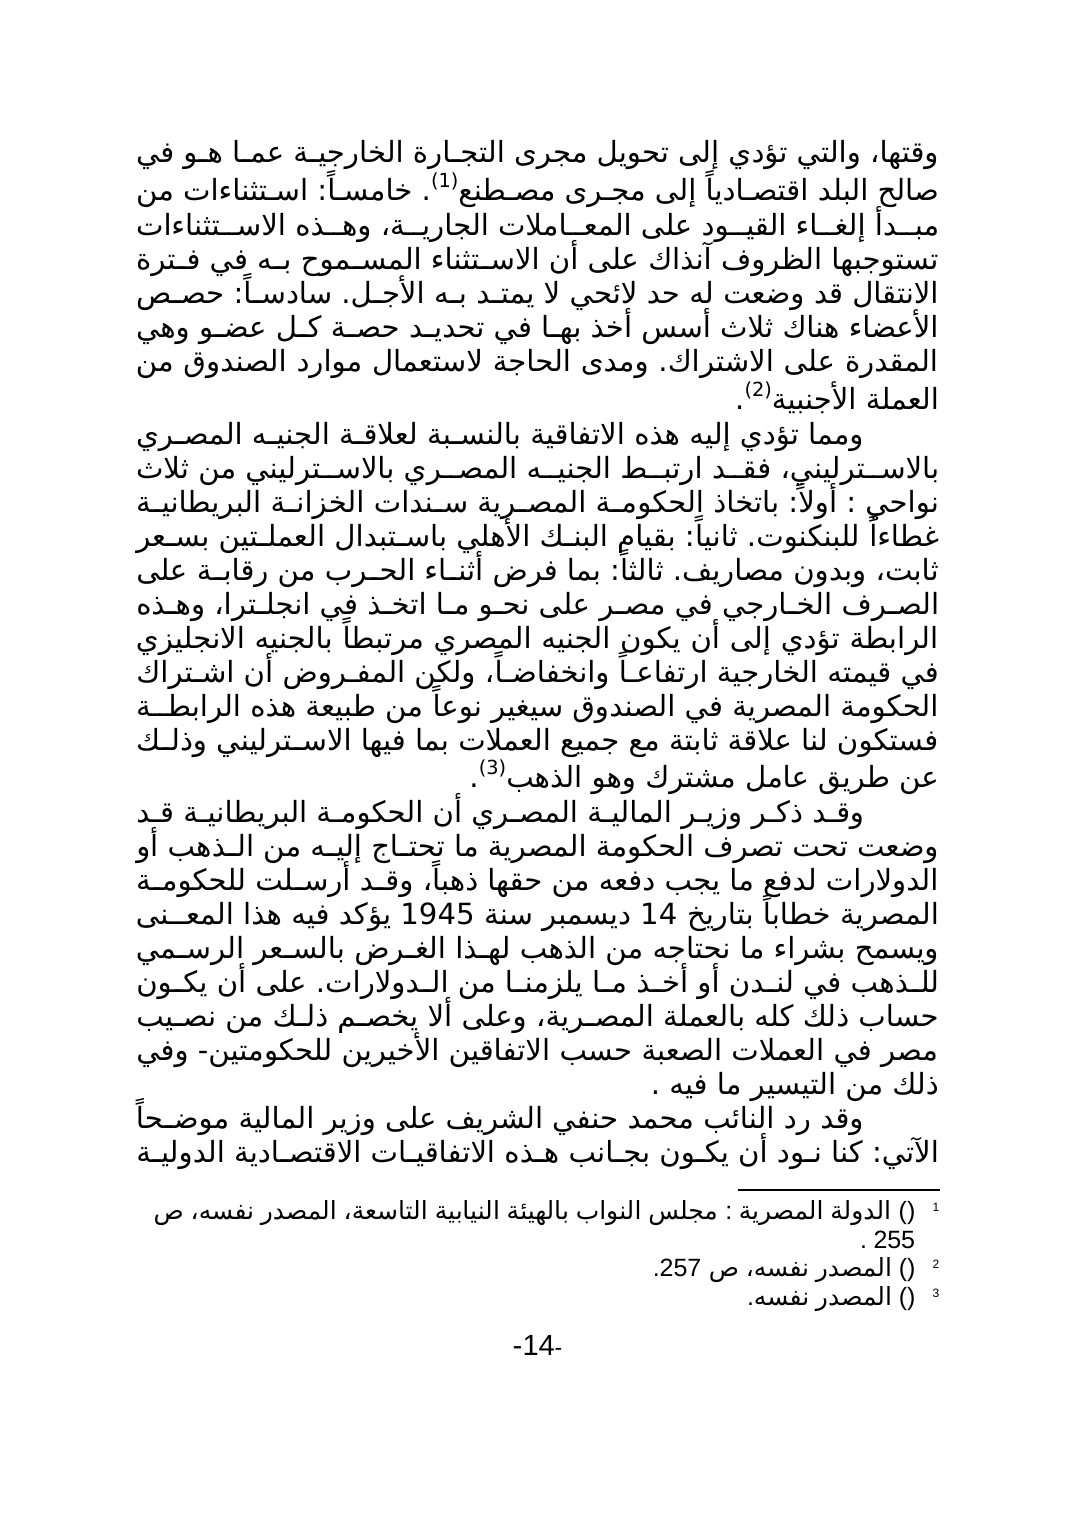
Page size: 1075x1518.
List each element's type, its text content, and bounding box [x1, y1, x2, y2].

text وقد ذكر وزير المالية المصري أن الحكومة البريطانية قد وضعت تحت تصرف الحكومة المصرية ما تحتاج إليه من الذهب أو الدولارات لدفع ما يجب دفعه من حقها ذهباً، وقد أرسلت للحكومة المصرية خطاباً بتاريخ 14 ديسمبر سنة 1945 يؤكد فيه هذا المعنى ويسمح بشراء ما نحتاجه من الذهب لهذا الغرض بالسعر الرسمي للذهب في لندن أو أخذ ما يلزمنا من الدولارات. على أن يكون حساب ذلك كله بالعملة المصرية، وعلى ألا يخصم ذلك من نصيب مصر في العملات الصعبة حسب الاتفاقين الأخيرين للحكومتين- وفي ذلك من التيسير ما فيه . [136, 796, 939, 1101]
text ومما تؤدي إليه هذه الاتفاقية بالنسبة لعلاقة الجنيه المصري بالاسترليني، فقد ارتبط الجنيه المصري بالاسترليني من ثلاث نواحي : أولاً: باتخاذ الحكومة المصرية سندات الخزانة البريطانية غطاءاً للبنكنوت. ثانياً: بقيام البنك الأهلي باستبدال العملتين بسعر ثابت، وبدون مصاريف. ثالثاً: بما فرض أثناء الحرب من رقابة على الصرف الخارجي في مصر على نحو ما اتخذ في انجلترا، وهذه الرابطة تؤدي إلى أن يكون الجنيه المصري مرتبطاً بالجنيه الانجليزي في قيمته الخارجية ارتفاعاً وانخفاضاً، ولكن المفروض أن اشتراك الحكومة المصرية في الصندوق سيغير نوعاً من طبيعة هذه الرابطة فستكون لنا علاقة ثابتة مع جميع العملات بما فيها الاسترليني وذلك عن طريق عامل مشترك وهو الذهب(). [136, 417, 939, 796]
text وأوضح وزير المالية المصري مكرم عبيد باشا ست ملاحظات لا تصب في صالح مصر على هذه الاتفاقية كان أولها أن الحكومة المصرية وافقت مع بريطانيا على أن تضع تحت تصرفها مبلغاً من المال حوالي 12 مليون دولار لاستيراد المواد الضرورية أما الملاحظة الثانية وكانت اشتراك الحكومة المصرية م سائر الدول الـ 43 التي اشتركت في مؤتمر (بريتون وودز) ()، للعمل لتسهيل التجارة الدولية، وتنمية الموارد الإنتاجية ثالثاً : تيسير الموارد المالية من العملات الأجنبية. رابعاً: المقاصة المتعددة الأطراف ومن أهم الفوائد التي تجني من وجود الصندوق الدولي والتي لها أهمية خاصة بالنسبة لمصر- أن النظام الذي سوف يتبع في التجارة الدولية سيكون على أساس حصول المقاصة بين العديد من الدول فيما يختص بالمعاملات الجارية، لا على نظام المقاصات الثنائية الشائعة وقتها، والتي تؤدي إلى تحويل مجرى التجارة الخارجية عما هو في صالح البلد اقتصادياً إلى مجرى مصطنع(). خامساً: استثناءات من مبدأ إلغاء القيود على المعاملات الجارية، وهذه الاستثناءات تستوجبها الظروف آنذاك على أن الاستثناء المسموح به في فترة الانتقال قد وضعت له حد لائحي لا يمتد به الأجل. سادساً: حصص الأعضاء هناك ثلاث أسس أخذ بها في تحديد حصة كل عضو وهي المقدرة على الاشتراك. ومدى الحاجة لاستعمال موارد الصندوق من العملة الأجنبية(). [136, 136, 939, 417]
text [136, 1101, 939, 1169]
